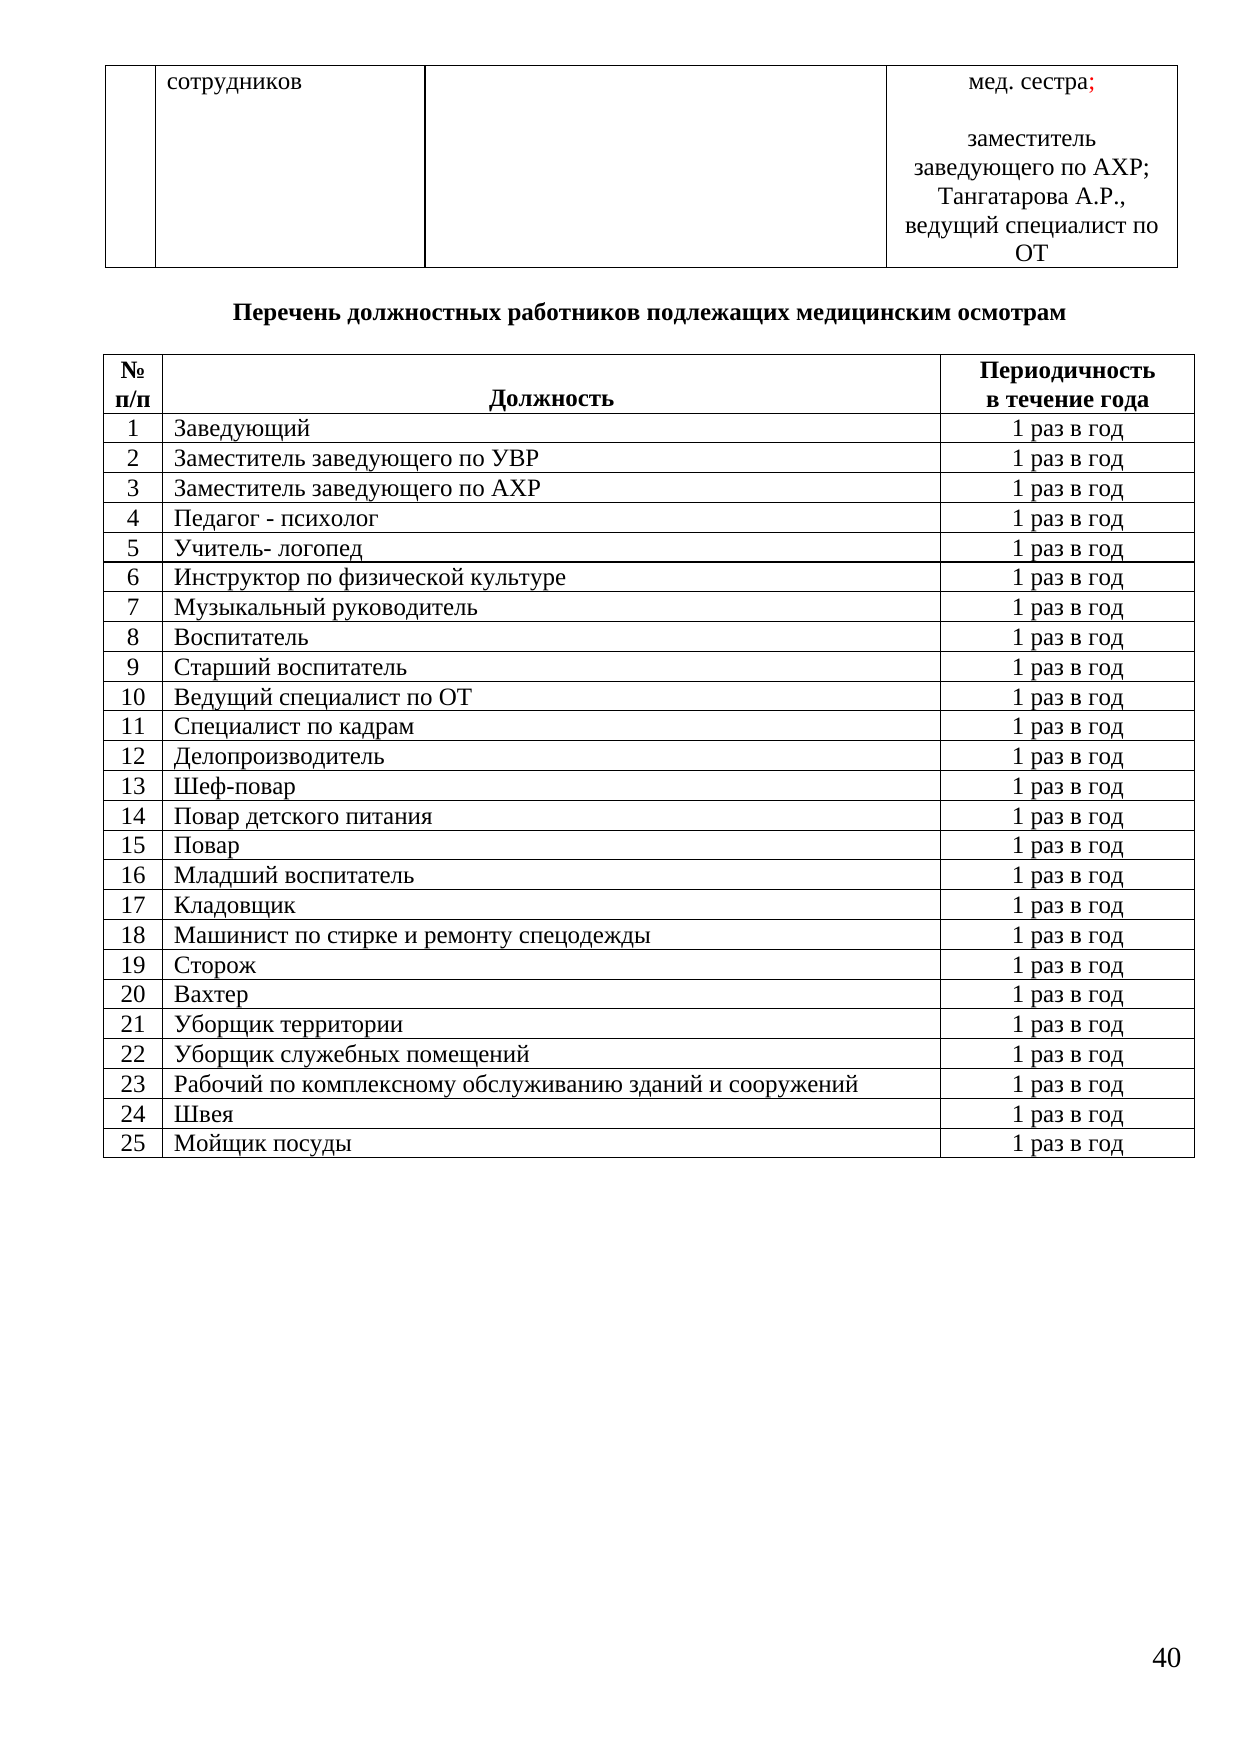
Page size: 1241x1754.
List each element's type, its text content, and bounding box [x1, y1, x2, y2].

table_cell 20 [104, 980, 162, 1008]
table_cell Повар [163, 831, 940, 859]
table_cell Старший воспитатель [163, 652, 940, 681]
table_cell Уборщик служебных помещений [163, 1039, 940, 1068]
table_cell 5 [104, 533, 162, 561]
table_cell 1 раз в год [941, 563, 1194, 591]
table_cell 1 раз в год [941, 533, 1194, 561]
table_cell Ведущий специалист по ОТ [163, 682, 940, 710]
table_cell 16 [104, 860, 162, 889]
table_cell Шеф-повар [163, 771, 940, 800]
table_header Периодичность в течение года [941, 355, 1194, 412]
table_cell 25 [104, 1129, 162, 1157]
table_cell 7 [104, 592, 162, 621]
table_cell 1 раз в год [941, 652, 1194, 681]
table_cell 3 [104, 473, 162, 502]
table_cell 8 [104, 622, 162, 651]
table_cell 1 [104, 414, 162, 442]
table_cell 17 [104, 890, 162, 919]
table_cell Вахтер [163, 980, 940, 1008]
table_cell Заведующий [163, 414, 940, 442]
table_cell Уборщик территории [163, 1009, 940, 1038]
table_header № п/п [104, 355, 162, 412]
table_cell Кладовщик [163, 890, 940, 919]
table_cell 1 раз в год [941, 890, 1194, 919]
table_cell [887, 66, 1177, 267]
table_cell 1 раз в год [941, 1069, 1194, 1098]
table_cell 22 [104, 1039, 162, 1068]
table_cell 1 раз в год [941, 920, 1194, 949]
table_cell 1 раз в год [941, 771, 1194, 800]
table_cell 24 [104, 1099, 162, 1127]
table_cell Воспитатель [163, 622, 940, 651]
table_cell 15 [104, 831, 162, 859]
table_cell 4 [106, 66, 155, 267]
table_cell Делопроизводитель [163, 741, 940, 770]
table_cell Младший воспитатель [163, 860, 940, 889]
table_cell 1 раз в год [941, 503, 1194, 532]
table_cell 13 [104, 771, 162, 800]
table_cell 9 [104, 652, 162, 681]
text Перечень должностных работников подлежащих медицинским осмотрам [118, 297, 1181, 326]
table_cell 19 [104, 950, 162, 978]
table_cell Заместитель заведующего по АХР [163, 473, 940, 502]
table_cell 1 раз в год [941, 711, 1194, 740]
table_cell Машинист по стирке и ремонту спецодежды [163, 920, 940, 949]
table_cell 1 раз в год [941, 473, 1194, 502]
table_cell 1 раз в год [941, 682, 1194, 710]
table_cell 18 [104, 920, 162, 949]
table_cell Повар детского питания [163, 801, 940, 829]
table_cell 1 раз в год [941, 414, 1194, 442]
table_cell 1 раз в год [941, 980, 1194, 1008]
table_cell Мойщик посуды [163, 1129, 940, 1157]
table_cell 10 [104, 682, 162, 710]
table_cell 1 раз в год [941, 1039, 1194, 1068]
table_cell 1 раз в год [941, 1129, 1194, 1157]
table_cell 21 [104, 1009, 162, 1038]
table_cell 1 раз в год [941, 592, 1194, 621]
table_cell 1 раз в год [941, 801, 1194, 829]
table_cell 1 раз в год [941, 443, 1194, 472]
table_cell Музыкальный руководитель [163, 592, 940, 621]
table_cell 12 [104, 741, 162, 770]
table_cell Сторож [163, 950, 940, 978]
table_cell 11 [104, 711, 162, 740]
table_cell 2 [104, 443, 162, 472]
table_cell Учитель- логопед [163, 533, 940, 561]
table_cell 1 раз в год [941, 831, 1194, 859]
table_cell Заместитель заведующего по УВР [163, 443, 940, 472]
table_cell 1 раз в год [941, 741, 1194, 770]
table_cell 6 [104, 563, 162, 591]
table_cell 1 раз в год [941, 860, 1194, 889]
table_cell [426, 66, 886, 267]
table_header Должность [163, 355, 940, 412]
table_cell 1 раз в год [941, 1099, 1194, 1127]
table_cell 14 [104, 801, 162, 829]
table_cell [156, 66, 424, 267]
table_cell 4 [104, 503, 162, 532]
table_cell Швея [163, 1099, 940, 1127]
table_cell Инструктор по физической культуре [163, 563, 940, 591]
table_cell 23 [104, 1069, 162, 1098]
table_cell Специалист по кадрам [163, 711, 940, 740]
table_cell 1 раз в год [941, 622, 1194, 651]
table_cell 1 раз в год [941, 1009, 1194, 1038]
table_cell Педагог - психолог [163, 503, 940, 532]
table_cell Рабочий по комплексному обслуживанию зданий и сооружений [163, 1069, 940, 1098]
table_cell 1 раз в год [941, 950, 1194, 978]
